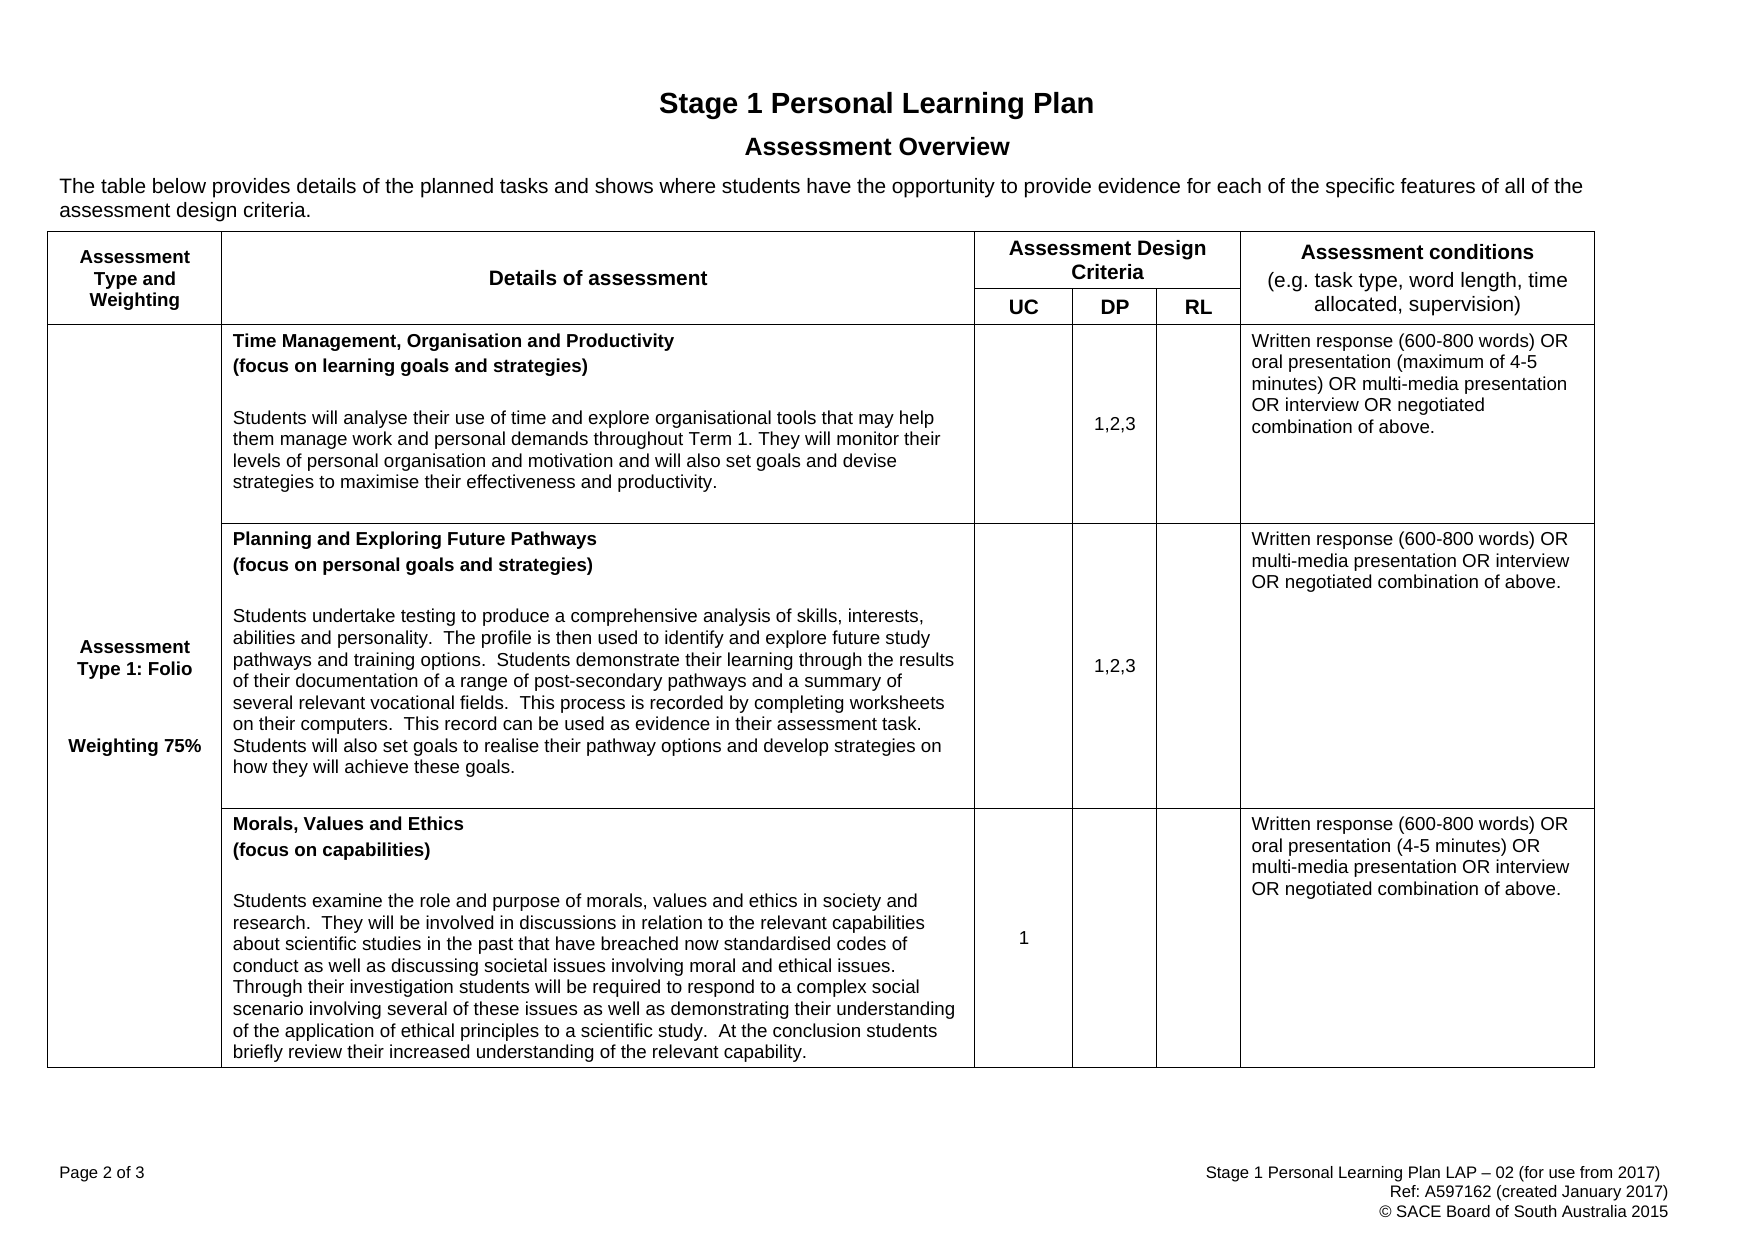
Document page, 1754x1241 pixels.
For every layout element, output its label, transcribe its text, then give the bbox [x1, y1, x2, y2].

table_cell Assessment Type 1: Folio Weighting 75% [48, 325, 221, 1067]
table_cell 1 [975, 809, 1072, 1067]
table_cell [1157, 524, 1240, 808]
table_cell 1,2,3 [1073, 524, 1156, 808]
table_cell Written response (600-800 words) OR oral presentation (4-5 minutes) OR multi-media presentation OR interview OR negotiated combination of above. [1241, 809, 1594, 1067]
table_header Assessment conditions (e.g. task type, word length, time allocated, supervision) [1241, 232, 1594, 324]
table_cell DP [1073, 289, 1156, 324]
table_cell [975, 524, 1072, 808]
table_cell [1157, 325, 1240, 523]
table_cell UC [975, 289, 1072, 324]
table_cell Time Management, Organisation and Productivity (focus on learning goals and strategies) Students will analyse their use of time and explore organisational tools that may help them manage work and personal demands throughout Term 1. They will monitor their levels of personal organisation and motivation and will also set goals and devise strategies to maximise their effectiveness and productivity. [222, 325, 974, 523]
table_cell [1157, 809, 1240, 1067]
table_cell [1073, 809, 1156, 1067]
table_cell Morals, Values and Ethics (focus on capabilities) Students examine the role and purpose of morals, values and ethics in society and research. They will be involved in discussions in relation to the relevant capabilities about scientific studies in the past that have breached now standardised codes of conduct as well as discussing societal issues involving moral and ethical issues. Through their investigation students will be required to respond to a complex social scenario involving several of these issues as well as demonstrating their understanding of the application of ethical principles to a scientific study. At the conclusion students briefly review their increased understanding of the relevant capability. [222, 809, 974, 1067]
table_cell Written response (600-800 words) OR multi-media presentation OR interview OR negotiated combination of above. [1241, 524, 1594, 808]
table_header Assessment Design Criteria [975, 232, 1240, 288]
table_header Details of assessment [222, 232, 974, 324]
table_cell RL [1157, 289, 1240, 324]
table_cell Written response (600-800 words) OR oral presentation (maximum of 4-5 minutes) OR multi-media presentation OR interview OR negotiated combination of above. [1241, 325, 1594, 523]
table_header Assessment Type and Weighting [48, 232, 221, 324]
table_cell 1,2,3 [1073, 325, 1156, 523]
table_cell [975, 325, 1072, 523]
table_cell Planning and Exploring Future Pathways (focus on personal goals and strategies) Students undertake testing to produce a comprehensive analysis of skills, interests, abilities and personality. The profile is then used to identify and explore future study pathways and training options. Students demonstrate their learning through the results of their documentation of a range of post-secondary pathways and a summary of several relevant vocational fields. This process is recorded by completing worksheets on their computers. This record can be used as evidence in their assessment task. Students will also set goals to realise their pathway options and develop strategies on how they will achieve these goals. [222, 524, 974, 808]
subtitle Stage 1 Personal Learning Plan [59, 86, 1695, 120]
text The table below provides details of the planned tasks and shows where students have the opportunity to provide evidence for each of the specific features of all of the assessment design criteria. [59, 173, 1695, 221]
subtitle Assessment Overview [59, 132, 1695, 161]
